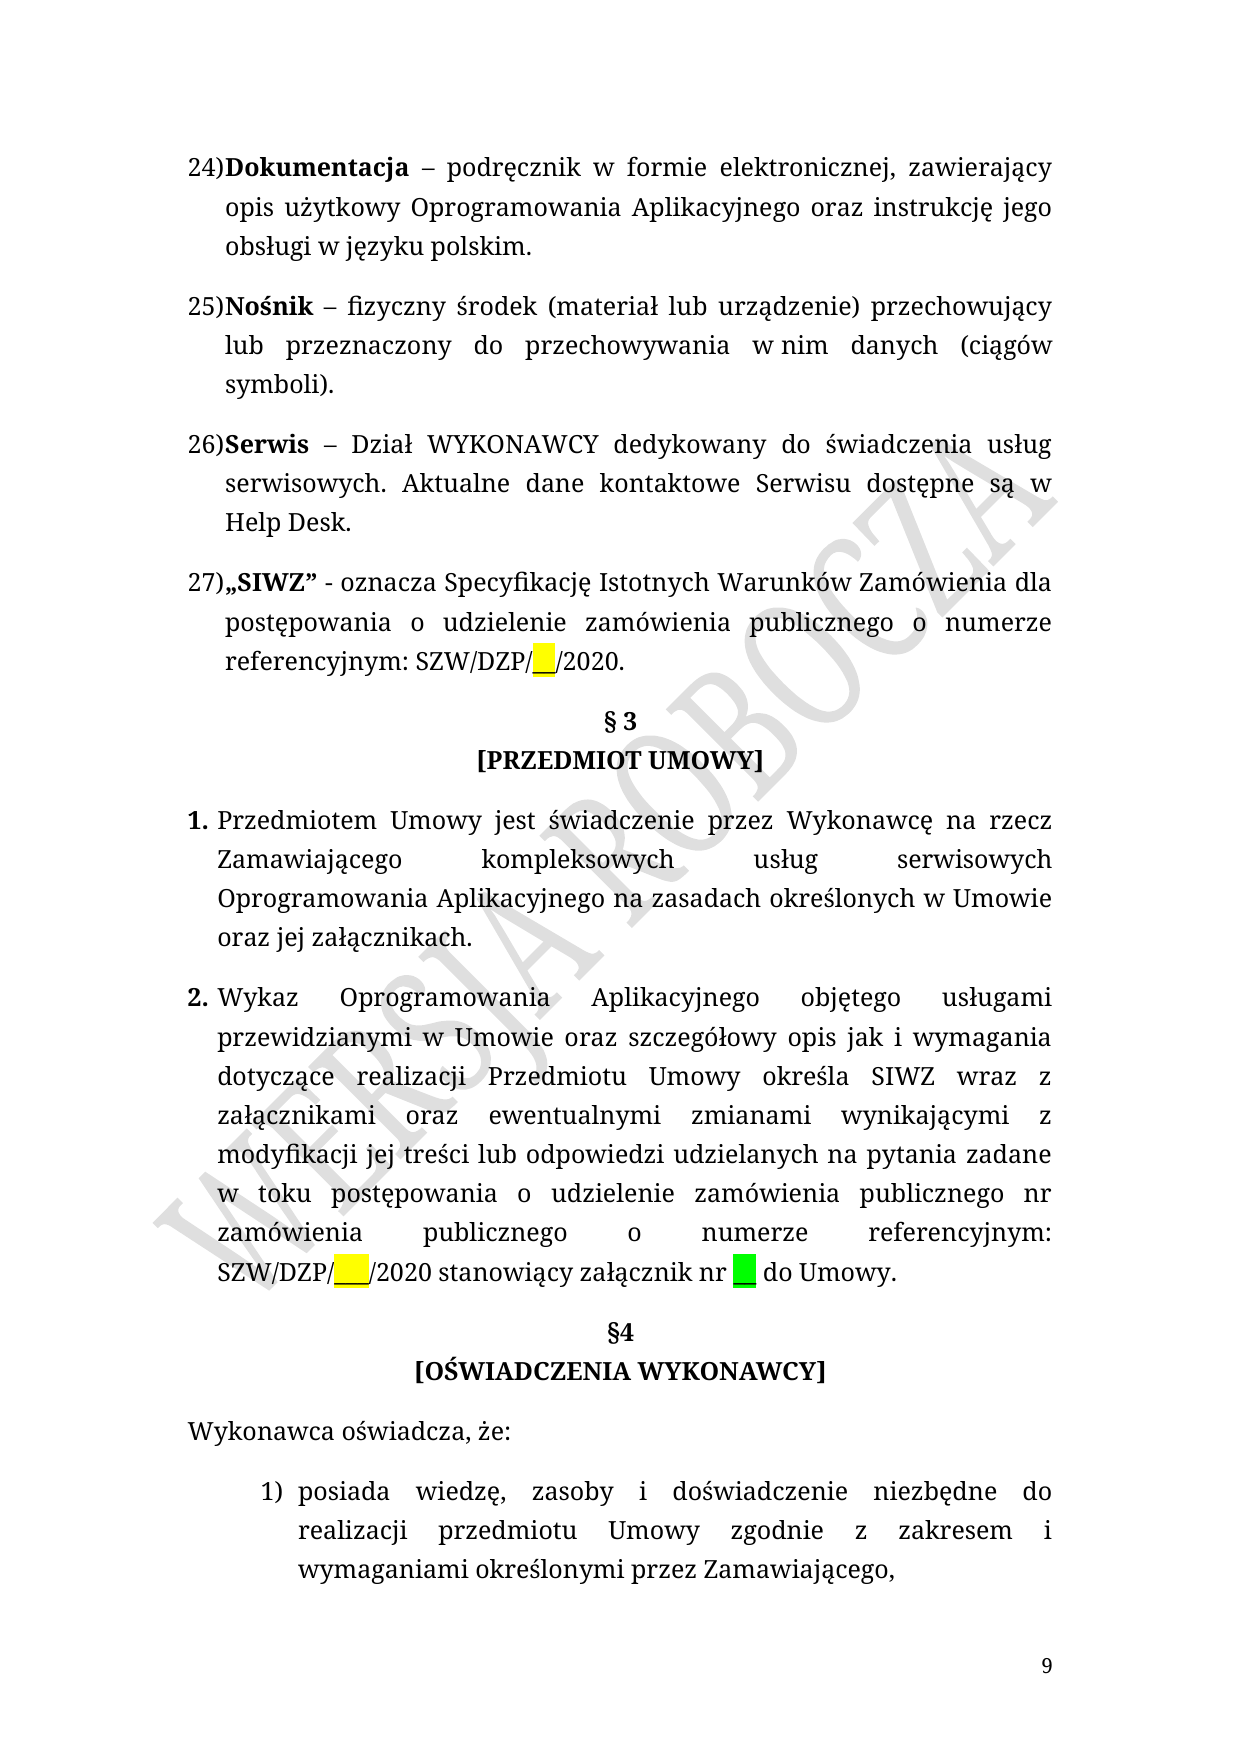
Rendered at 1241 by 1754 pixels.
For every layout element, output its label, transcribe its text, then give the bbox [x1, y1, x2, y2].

list Przedmiotem Umowy jest świadczenie przez Wykonawcę na rzecz Zamawiającego kompleksowych usług serwisowych Oprogramowania Aplikacyjnego na zasadach określonych w Umowie oraz jej załącznikach. [187, 802, 1053, 954]
list Serwis – Dział WYKONAWCY dedykowany do świadczenia usług serwisowych. Aktualne dane kontaktowe Serwisu dostępne są w Help Desk. [187, 427, 1053, 539]
list „SIWZ” - oznacza Specyfikację Istotnych Warunków Zamówienia dla postępowania o udzielenie zamówienia publicznego o numerze referencyjnym: SZW/DZP/__/2020. [187, 565, 1053, 677]
list posiada wiedzę, zasoby i doświadczenie niezbędne do realizacji przedmiotu Umowy zgodnie z zakresem i wymaganiami określonymi przez Zamawiającego, [260, 1473, 1053, 1586]
text Wykonawca oświadcza, że: [187, 1413, 1053, 1447]
subtitle [OŚWIADCZENIA WYKONAWCY] [187, 1353, 1053, 1387]
subtitle [PRZEDMIOT UMOWY] [187, 742, 1053, 777]
text § 3 [187, 703, 1053, 737]
list Wykaz Oprogramowania Aplikacyjnego objętego usługami przewidzianymi w Umowie oraz szczegółowy opis jak i wymagania dotyczące realizacji Przedmiotu Umowy określa SIWZ wraz z załącznikami oraz ewentualnymi zmianami wynikającymi z modyfikacji jej treści lub odpowiedzi udzielanych na pytania zadane w toku postępowania o udzielenie zamówienia publicznego nr zamówienia publicznego o numerze referencyjnym: SZW/DZP/___/2020 stanowiący załącznik nr __ do Umowy. [187, 980, 1053, 1288]
list Dokumentacja – podręcznik w formie elektronicznej, zawierający opis użytkowy Oprogramowania Aplikacyjnego oraz instrukcję jego obsługi w języku polskim. [187, 150, 1053, 262]
list Nośnik – fizyczny środek (materiał lub urządzenie) przechowujący lub przeznaczony do przechowywania w nim danych (ciągów symboli). [187, 288, 1053, 401]
text §4 [187, 1314, 1053, 1348]
